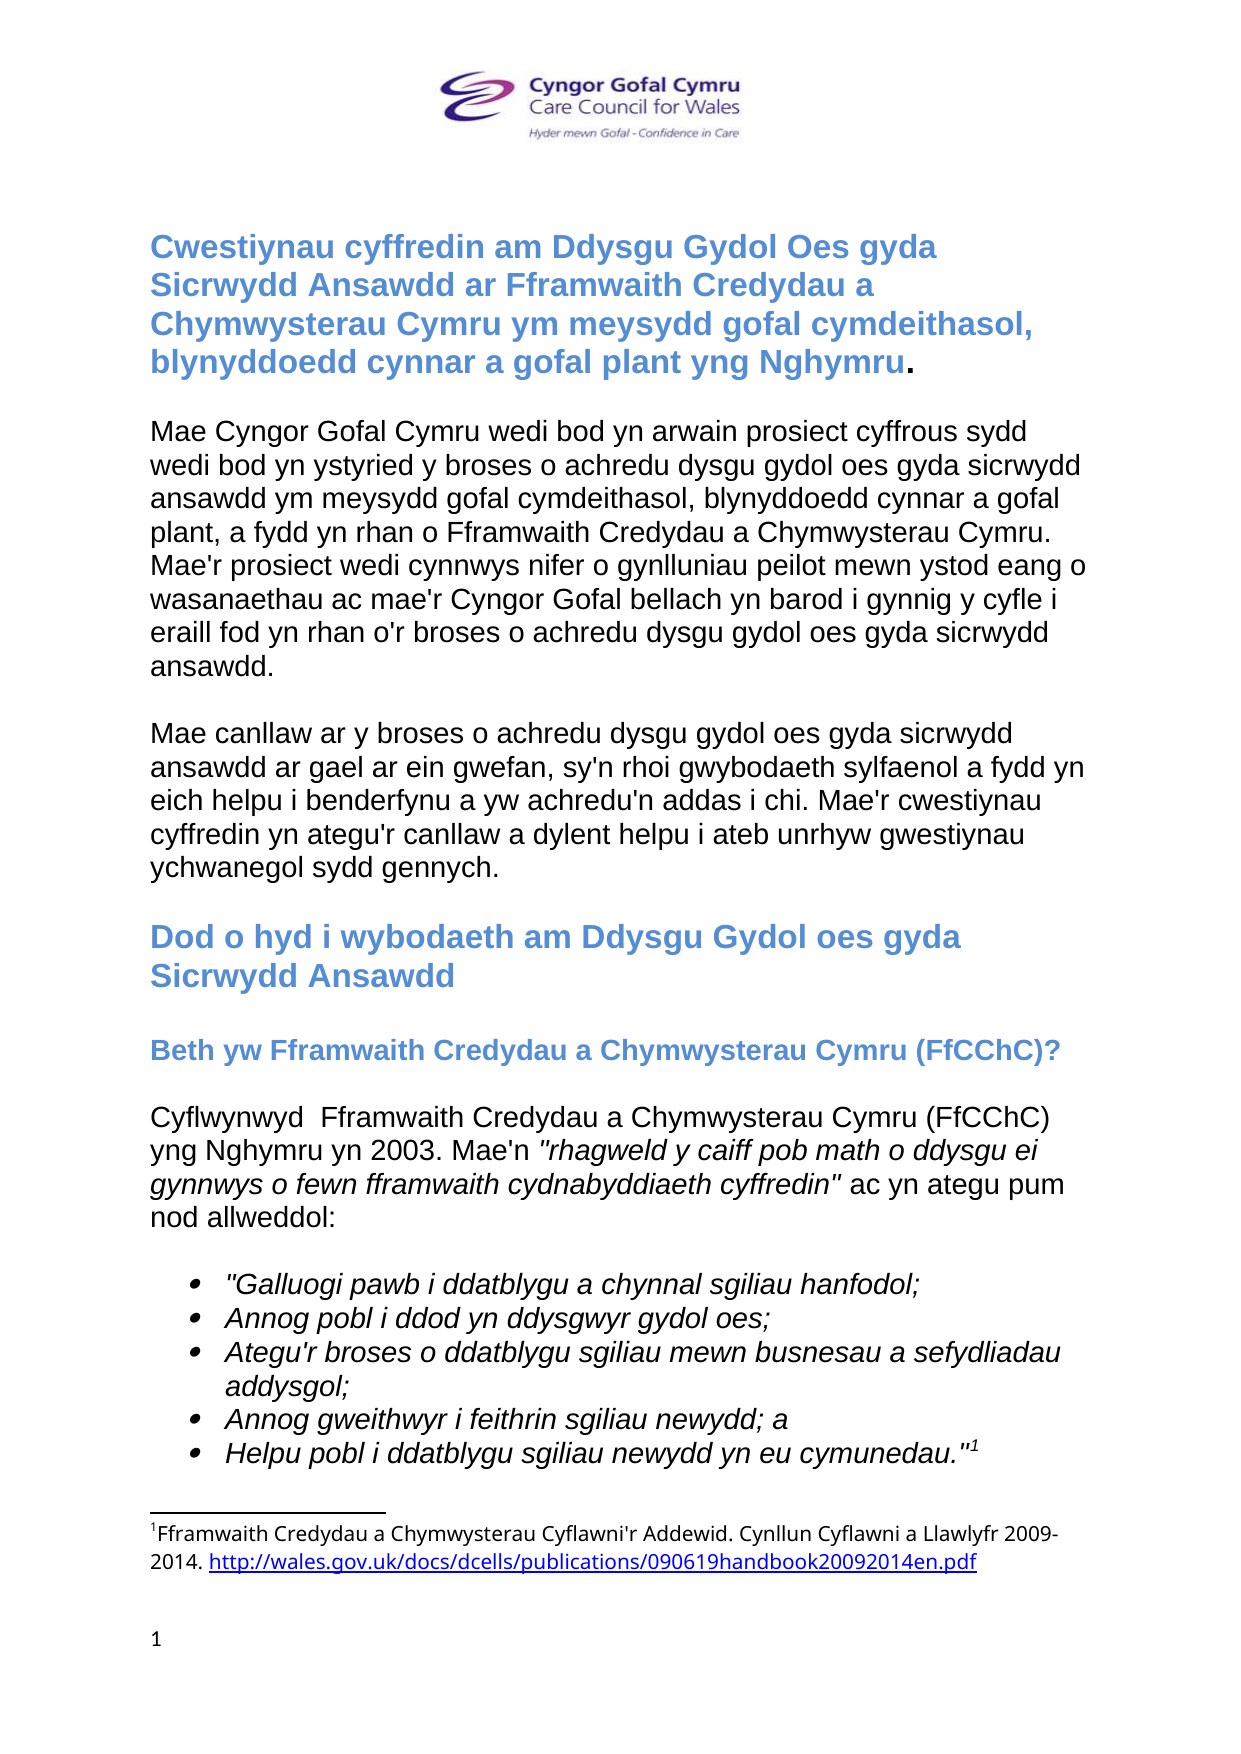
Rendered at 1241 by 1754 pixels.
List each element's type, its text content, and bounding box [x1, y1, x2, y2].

text Beth yw Fframwaith Credydau a Chymwysterau Cymru (FfCChC)? [150, 1033, 1090, 1066]
text Cwestiynau cyffredin am Ddysgu Gydol Oes gyda Sicrwydd Ansawdd ar Fframwaith Credydau a Chymwysterau Cymru ym meysydd gofal cymdeithasol, blynyddoedd cynnar a gofal plant yng Nghymru. [150, 227, 1090, 381]
picture [357, 6, 832, 200]
list Annog gweithwyr i feithrin sgiliau newydd; a [187, 1402, 1090, 1436]
list Annog pobl i ddod yn ddysgwyr gydol oes; [187, 1301, 1090, 1335]
text Mae Cyngor Gofal Cymru wedi bod yn arwain prosiect cyffrous sydd wedi bod yn ystyried y broses o achredu dysgu gydol oes gyda sicrwydd ansawdd ym meysydd gofal cymdeithasol, blynyddoedd cynnar a gofal plant, a fydd yn rhan o Fframwaith Credydau a Chymwysterau Cymru. Mae'r prosiect wedi cynnwys nifer o gynlluniau peilot mewn ystod eang o wasanaethau ac mae'r Cyngor Gofal bellach yn barod i gynnig y cyfle i eraill fod yn rhan o'r broses o achredu dysgu gydol oes gyda sicrwydd ansawdd. [150, 414, 1090, 682]
list Helpu pobl i ddatblygu sgiliau newydd yn eu cymunedau." [187, 1436, 1090, 1470]
list "Galluogi pawb i ddatblygu a chynnal sgiliau hanfodol; [187, 1267, 1090, 1301]
text Mae canllaw ar y broses o achredu dysgu gydol oes gyda sicrwydd ansawdd ar gael ar ein gwefan, sy'n rhoi gwybodaeth sylfaenol a fydd yn eich helpu i benderfynu a yw achredu'n addas i chi. Mae'r cwestiynau cyffredin yn ategu'r canllaw a dylent helpu i ateb unrhyw gwestiynau ychwanegol sydd gennych. [150, 716, 1090, 884]
list Ategu'r broses o ddatblygu sgiliau mewn busnesau a sefydliadau addysgol; [187, 1335, 1090, 1402]
text Cyflwynwyd Fframwaith Credydau a Chymwysterau Cymru (FfCChC) yng Nghymru yn 2003. Mae'n "rhagweld y caiff pob math o ddysgu ei gynnwys o fewn fframwaith cydnabyddiaeth cyffredin" ac yn ategu pum nod allweddol: [150, 1100, 1090, 1234]
text Dod o hyd i wybodaeth am Ddysgu Gydol oes gyda Sicrwydd Ansawdd [150, 917, 1090, 994]
